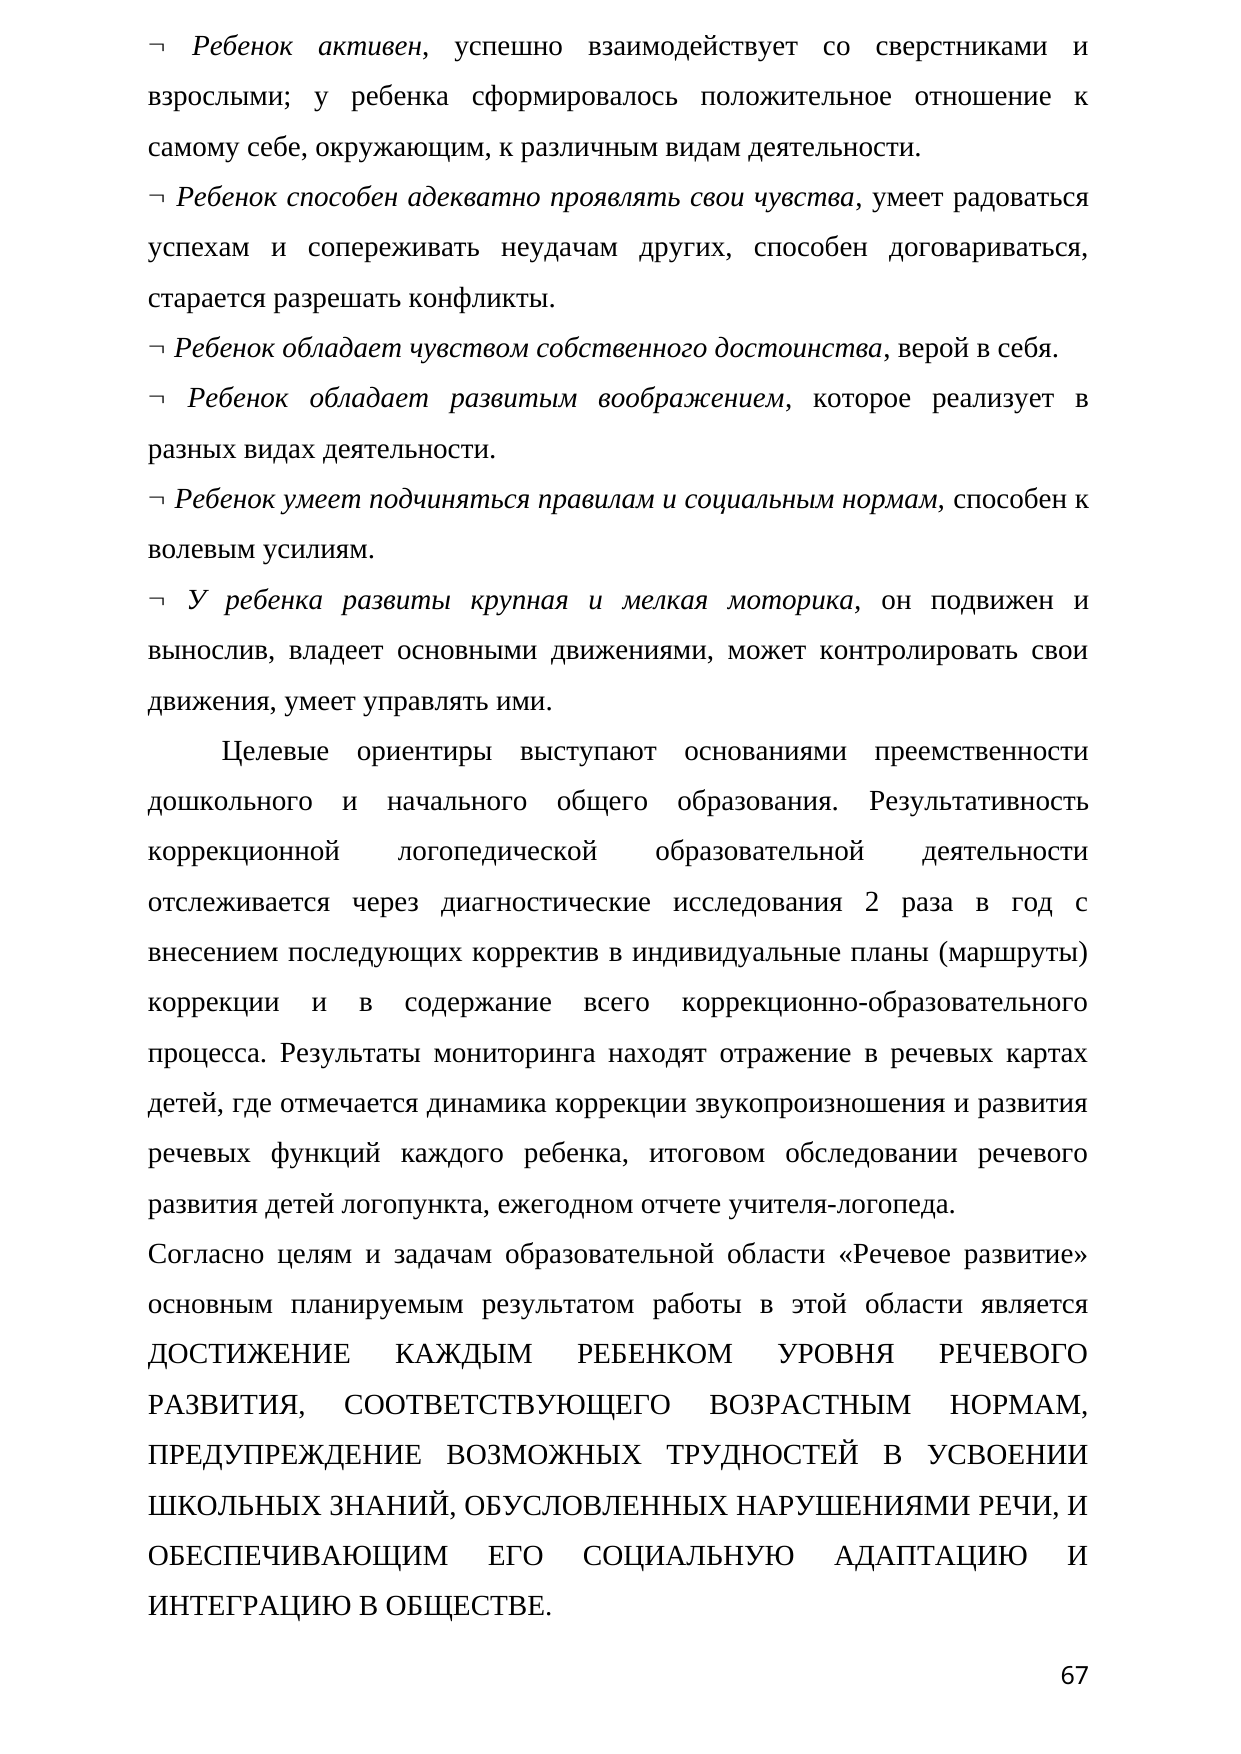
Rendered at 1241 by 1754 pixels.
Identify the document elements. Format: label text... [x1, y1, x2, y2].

text Ребенок активен, успешно взаимодействует со сверстниками и взрослыми; у ребенка сформировалось положительное отношение к самому себе, окружающим, к различным видам деятельности. [148, 28, 1089, 162]
text Целевые ориентиры выступают основаниями преемственности дошкольного и начального общего образования. Результативность коррекционной логопедической образовательной деятельности отслеживается через диагностические исследования 2 раза в год с внесением последующих корректив в индивидуальные планы (маршруты) коррекции и в содержание всего коррекционно-образовательного процесса. Результаты мониторинга находят отражение в речевых картах детей, где отмечается динамика коррекции звукопроизношения и развития речевых функций каждого ребенка, итоговом обследовании речевого развития детей логопункта, ежегодном отчете учителя-логопеда. [148, 733, 1089, 1219]
text Ребенок обладает развитым воображением, которое реализует в разных видах деятельности. [148, 380, 1089, 464]
text У ребенка развиты крупная и мелкая моторика, он подвижен и вынослив, владеет основными движениями, может контролировать свои движения, умеет управлять ими. [148, 582, 1089, 716]
text Согласно целям и задачам образовательной области «Речевое развитие» основным планируемым результатом работы в этой области является ДОСТИЖЕНИЕ КАЖДЫМ РЕБЕНКОМ УРОВНЯ РЕЧЕВОГО РАЗВИТИЯ, СООТВЕТСТВУЮЩЕГО ВОЗРАСТНЫМ НОРМАМ, ПРЕДУПРЕЖДЕНИЕ ВОЗМОЖНЫХ ТРУДНОСТЕЙ В УСВОЕНИИ ШКОЛЬНЫХ ЗНАНИЙ, ОБУСЛОВЛЕННЫХ НАРУШЕНИЯМИ РЕЧИ, И ОБЕСПЕЧИВАЮЩИМ ЕГО СОЦИАЛЬНУЮ АДАПТАЦИЮ И ИНТЕГРАЦИЮ В ОБЩЕСТВЕ. [148, 1236, 1089, 1622]
text Ребенок обладает чувством собственного достоинства, верой в себя. [148, 330, 1089, 364]
text Ребенок умеет подчиняться правилам и социальным нормам, способен к волевым усилиям. [148, 481, 1089, 565]
text Ребенок способен адекватно проявлять свои чувства, умеет радоваться успехам и сопереживать неудачам других, способен договариваться, старается разрешать конфликты. [148, 179, 1089, 313]
